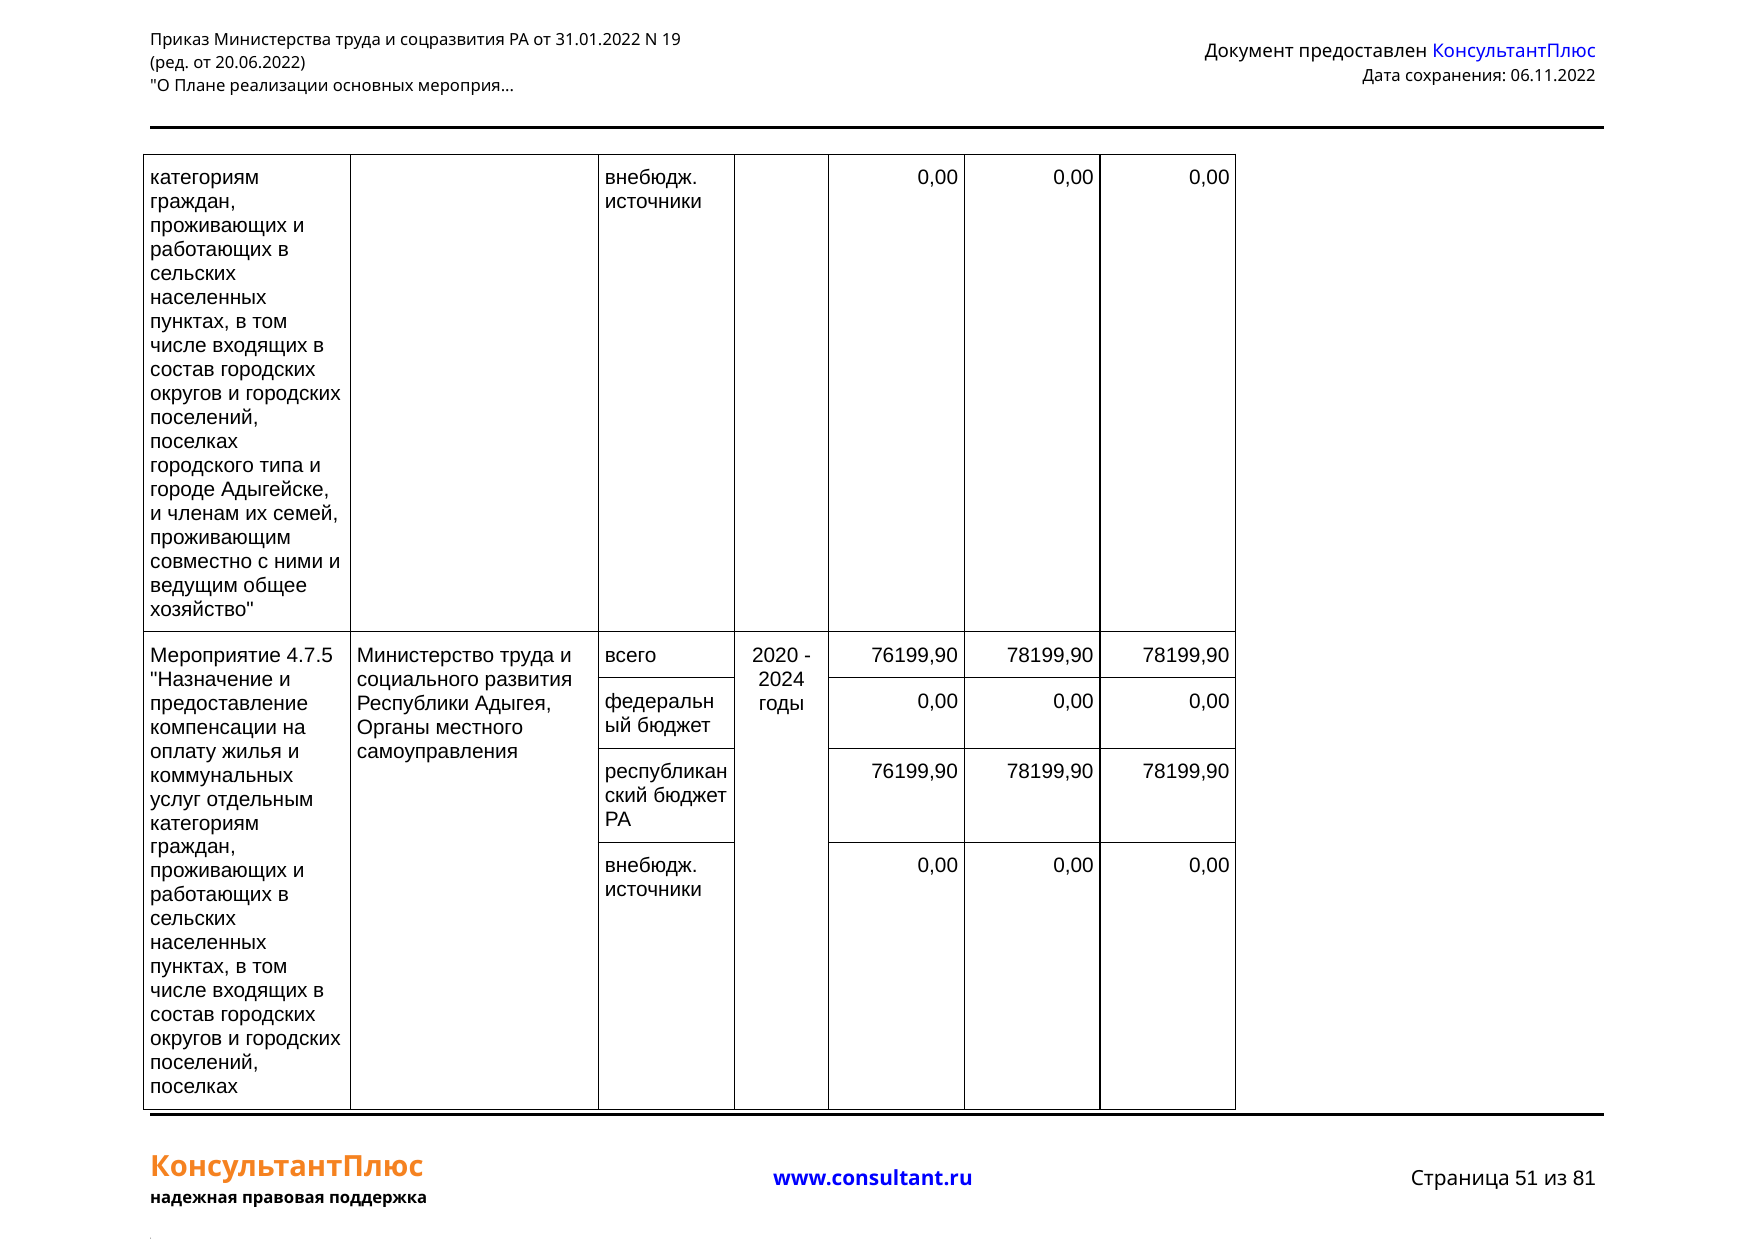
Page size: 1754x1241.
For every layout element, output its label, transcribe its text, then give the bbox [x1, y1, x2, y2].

table_cell всего [599, 632, 734, 677]
table_cell 0,00 [965, 678, 1099, 747]
table_cell 78199,90 [965, 749, 1099, 842]
table_cell 0,00 [829, 155, 964, 631]
table_cell республиканский бюджет РА [599, 749, 734, 842]
table_cell Министерство труда и социального развития Республики Адыгея, Органы местного самоуправления [351, 632, 598, 1108]
table_cell 0,00 [829, 678, 964, 747]
table_cell 78199,90 [965, 632, 1099, 677]
table_cell 0,00 [965, 155, 1099, 631]
table_cell 0,00 [829, 843, 964, 1108]
table_cell 76199,90 [829, 632, 964, 677]
table_cell 2020 - 2024 годы [735, 632, 828, 1108]
table_cell внебюдж. источники [599, 843, 734, 1108]
table_cell 78199,90 [1101, 632, 1235, 677]
table_cell 76199,90 [829, 749, 964, 842]
table_cell 0,00 [1101, 843, 1235, 1108]
table_cell федеральный бюджет [599, 678, 734, 747]
table_cell внебюдж. источники [599, 155, 734, 631]
table_cell Мероприятие 4.7.5 "Назначение и предоставление компенсации на оплату жилья и коммунальных услуг отдельным категориям граждан, проживающих и работающих в сельских населенных пунктах, в том числе входящих в состав городских округов и городских поселений, поселках городского типа и городе Адыгейске, и членам их семей, проживающим совместно с ними и ведущим общее хозяйство" [144, 632, 350, 1108]
table_cell 0,00 [1101, 678, 1235, 747]
table_cell 0,00 [1101, 155, 1235, 631]
table_cell 0,00 [965, 843, 1099, 1108]
table_cell 78199,90 [1101, 749, 1235, 842]
